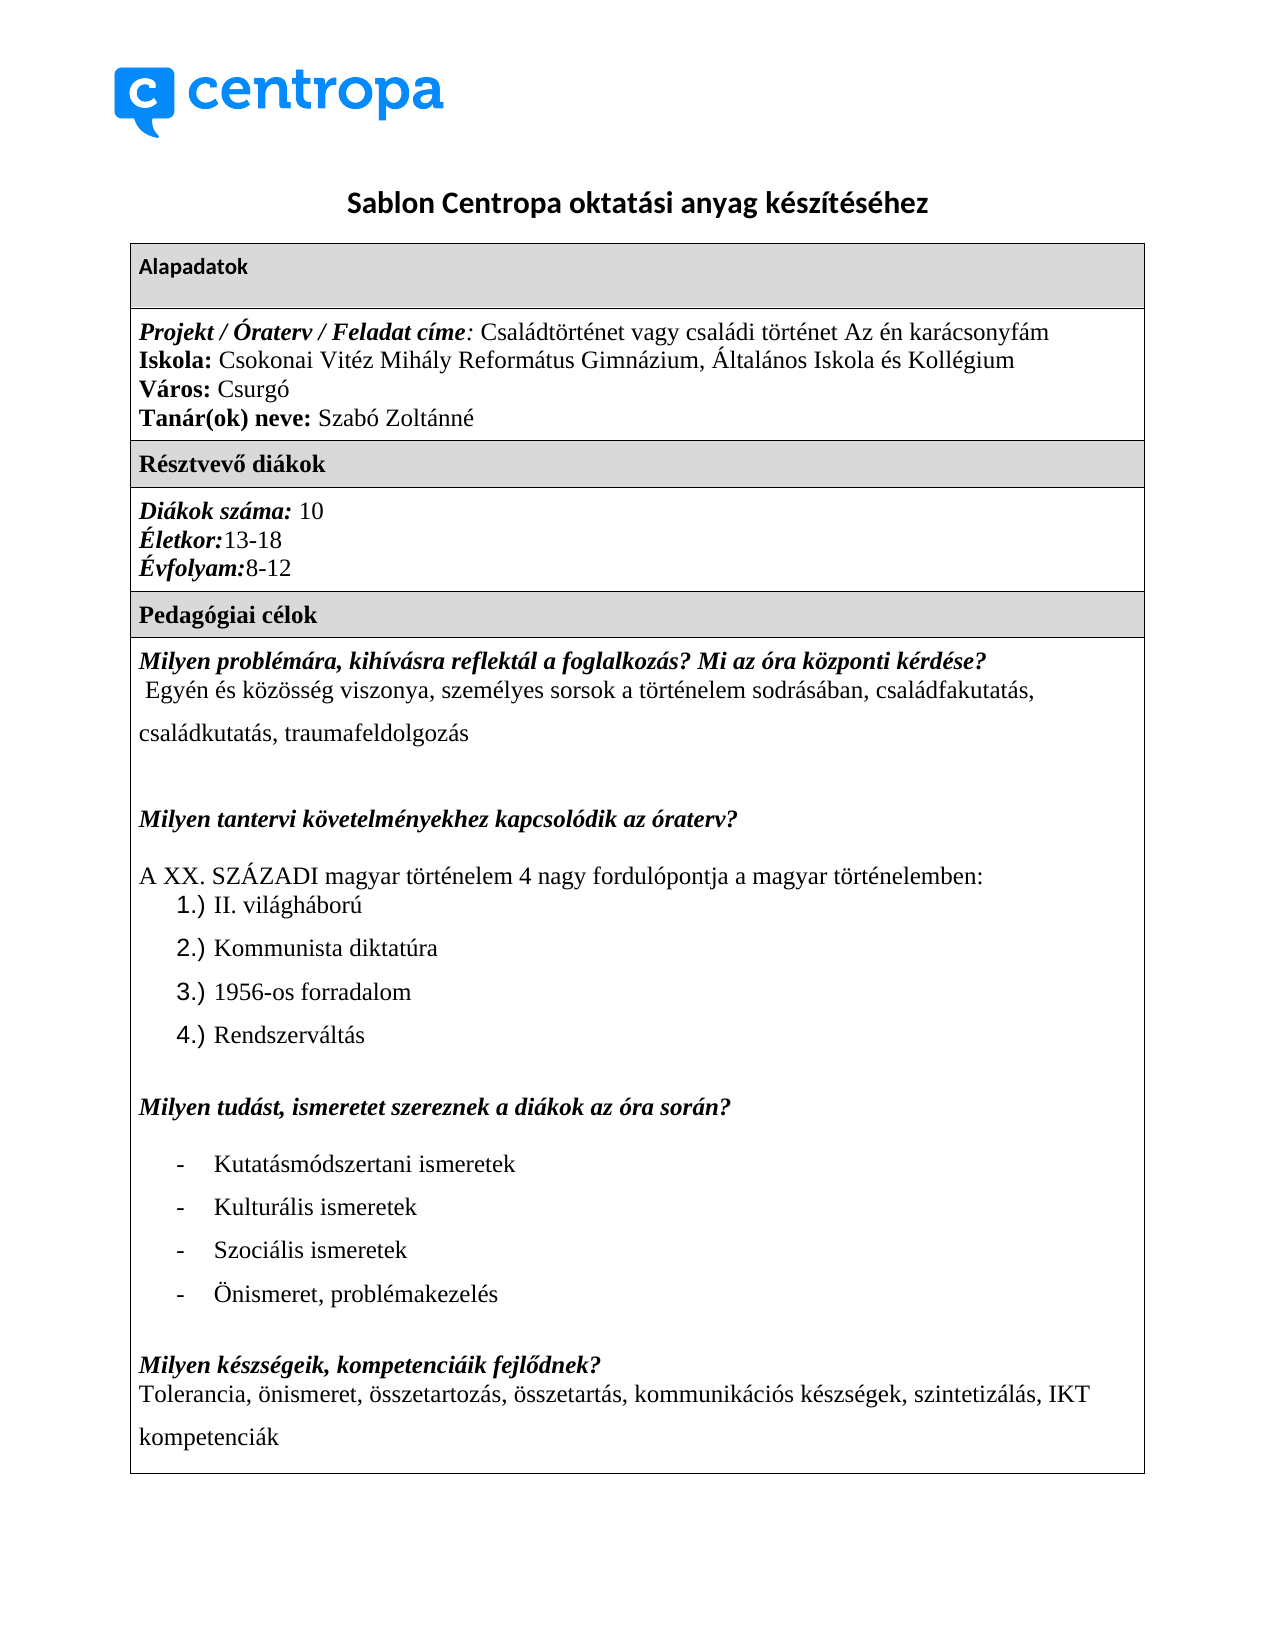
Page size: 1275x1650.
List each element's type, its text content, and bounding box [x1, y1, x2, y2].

table_cell Milyen problémára, kihívásra reflektál a foglalkozás? Mi az óra központi kérdése? Egyén és közösség viszonya, személyes sorsok a történelem sodrásában, családfakutatás, családkutatás, traumafeldolgozás Milyen tantervi követelményekhez kapcsolódik az óraterv? A XX. SZÁZADI magyar történelem 4 nagy fordulópontja a magyar történelemben: II. világháború Kommunista diktatúra 1956-os forradalom Rendszerváltás Milyen tudást, ismeretet szereznek a diákok az óra során? Kutatásmódszertani ismeretek Kulturális ismeretek Szociális ismeretek Önismeret, problémakezelés Milyen készségeik, kompetenciáik fejlődnek? Tolerancia, önismeret, összetartozás, összetartás, kommunikációs készségek, szintetizálás, IKT kompetenciák [131, 638, 1144, 1473]
table_cell Diákok száma: 10 Életkor:13-18 Évfolyam:8-12 [131, 488, 1144, 591]
table_header Alapadatok [131, 244, 1144, 307]
text Sablon Centropa oktatási anyag készítéséhez [112, 183, 1162, 221]
table_cell Projekt / Óraterv / Feladat címe: Családtörténet vagy családi történet Az én karácsonyfám Iskola: Csokonai Vitéz Mihály Református Gimnázium, Általános Iskola és Kollégium Város: Csurgó Tanár(ok) neve: Szabó Zoltánné [131, 309, 1144, 440]
table_cell Résztvevő diákok [131, 441, 1144, 487]
table_cell Pedagógiai célok [131, 592, 1144, 637]
picture [112, 45, 445, 139]
